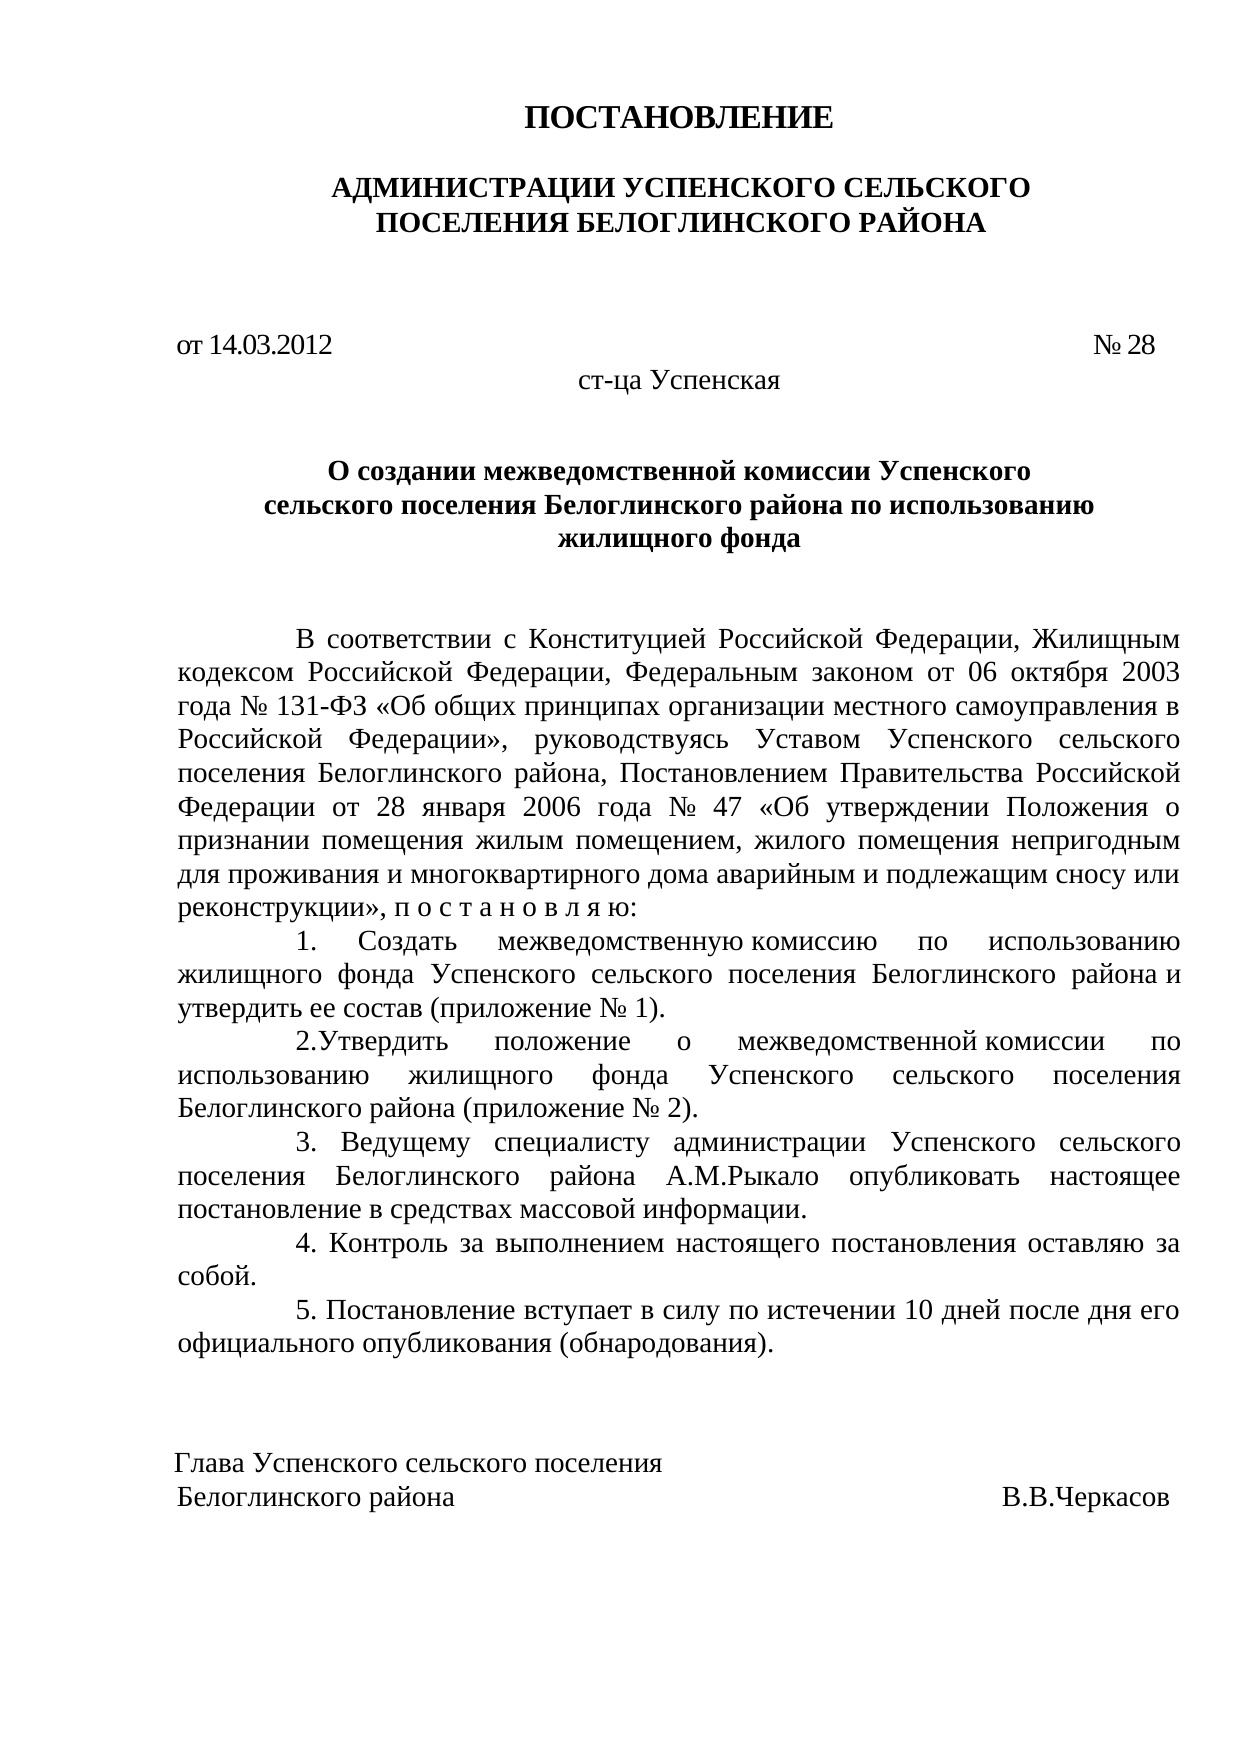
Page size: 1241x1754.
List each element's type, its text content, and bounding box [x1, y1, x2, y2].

subtitle ПОСТАНОВЛЕНИЕ [178, 103, 1181, 136]
text Глава Успенского сельского поселения [173, 1445, 1181, 1479]
text Белоглинского района В.В.Черкасов [177, 1479, 1181, 1512]
table_header О создании межведомственной комиссии Успенского сельского поселения Белоглинского района по использованию жилищного фонда [226, 453, 1132, 554]
subtitle от 14.03.2012 № 28 [176, 325, 1181, 362]
text 4. Контроль за выполнением настоящего постановления оставляю за собой. [177, 1225, 1181, 1292]
text 1. Создать межведомственную комиссию по использованию жилищного фонда Успенского сельского поселения Белоглинского района и утвердить ее состав (приложение № 1). [177, 923, 1181, 1023]
subtitle администрации УСПЕНСКОГО СЕЛЬСКОГО [181, 171, 1181, 204]
text 3. Ведущему специалисту администрации Успенского сельского поселения Белоглинского района А.М.Рыкало опубликовать настоящее постановление в средствах массовой информации. [177, 1124, 1181, 1225]
subtitle ПОСЕЛЕНИЯ Белоглинского района [181, 205, 1181, 239]
text 2.Утвердить положение о межведомственной комиссии по использованию жилищного фонда Успенского сельского поселения Белоглинского района (приложение № 2). [177, 1023, 1181, 1124]
text 5. Постановление вступает в силу по истечении 10 дней после дня его официального опубликования (обнародования). [177, 1292, 1181, 1359]
text В соответствии с Конституцией Российской Федерации, Жилищным кодексом Российской Федерации, Федеральным законом от 06 октября 2003 года № 131-ФЗ «Об общих принципах организации местного самоуправления в Российской Федерации», руководствуясь Уставом Успенского сельского поселения Белоглинского района, Постановлением Правительства Российской Федерации от 28 января 2006 года № 47 «Об утверждении Положения о признании помещения жилым помещением, жилого помещения непригодным для проживания и многоквартирного дома аварийным и подлежащим сносу или реконструкции», п о с т а н о в л я ю: [177, 621, 1181, 923]
text ст-ца Успенская [177, 362, 1181, 396]
